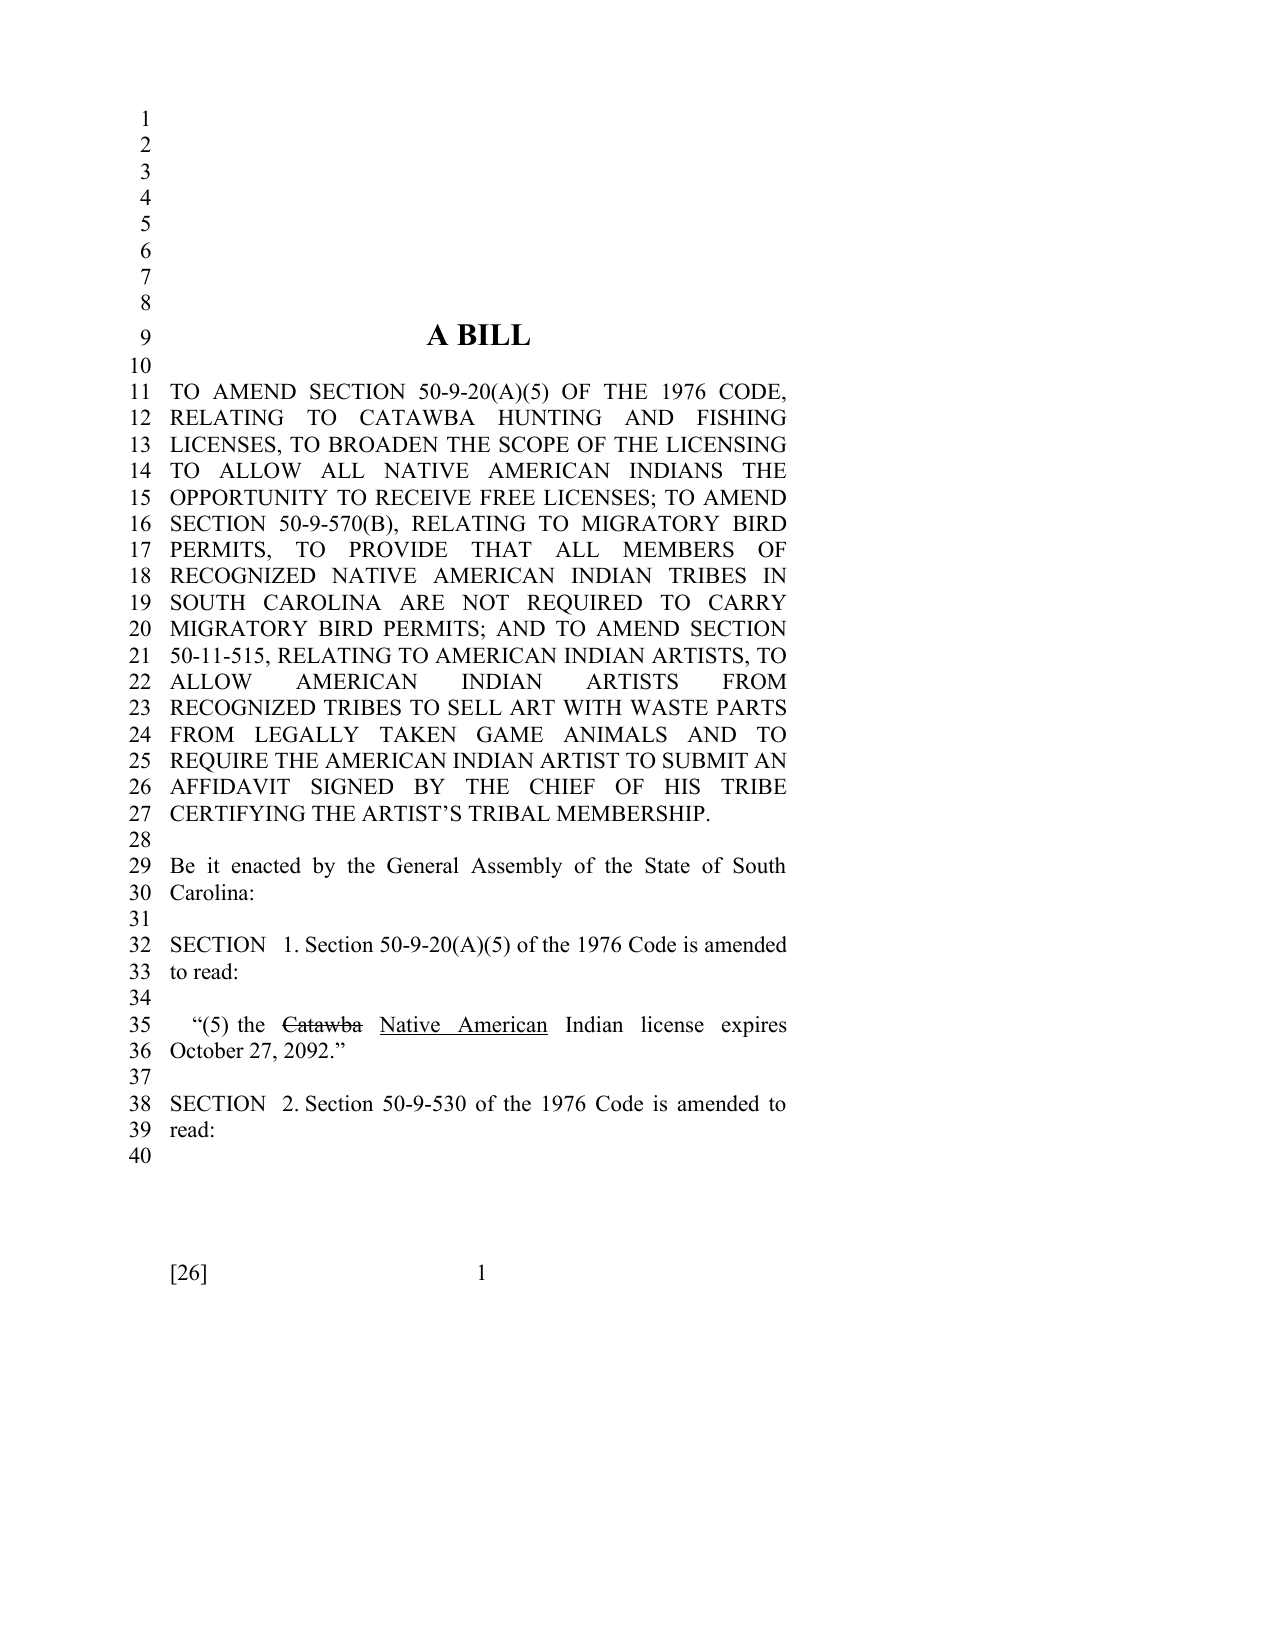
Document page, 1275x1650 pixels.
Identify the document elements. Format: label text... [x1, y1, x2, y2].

text A BILL [169, 316, 787, 352]
text SECTION 1. Section 50-9-20(A)(5) of the 1976 Code is amended to read: [169, 932, 787, 984]
text Be it enacted by the General Assembly of the State of South Carolina: [169, 852, 787, 905]
text SECTION 2. Section 50-9-530 of the 1976 Code is amended to read: [169, 1090, 787, 1142]
text “(5) the Catawba Native American Indian license expires October 27, 2092.” [169, 1011, 787, 1063]
text TO AMEND SECTION 50-9-20(A)(5) OF THE 1976 CODE, RELATING TO CATAWBA HUNTING AND FISHING LICENSES, TO BROADEN THE SCOPE OF THE LICENSING TO ALLOW ALL NATIVE AMERICAN INDIANS THE OPPORTUNITY TO RECEIVE FREE LICENSES; TO AMEND SECTION 50-9-570(B), RELATING TO MIGRATORY BIRD PERMITS, TO PROVIDE THAT ALL MEMBERS OF RECOGNIZED NATIVE AMERICAN INDIAN TRIBES IN SOUTH CAROLINA ARE NOT REQUIRED TO CARRY MIGRATORY BIRD PERMITS; AND TO AMEND SECTION 50-11-515, RELATING TO AMERICAN INDIAN ARTISTS, TO ALLOW AMERICAN INDIAN ARTISTS FROM RECOGNIZED TRIBES TO SELL ART WITH WASTE PARTS FROM LEGALLY TAKEN GAME ANIMALS AND TO REQUIRE THE AMERICAN INDIAN ARTIST TO SUBMIT AN AFFIDAVIT SIGNED BY THE CHIEF OF HIS TRIBE CERTIFYING THE ARTIST’S TRIBAL MEMBERSHIP. [169, 378, 787, 826]
